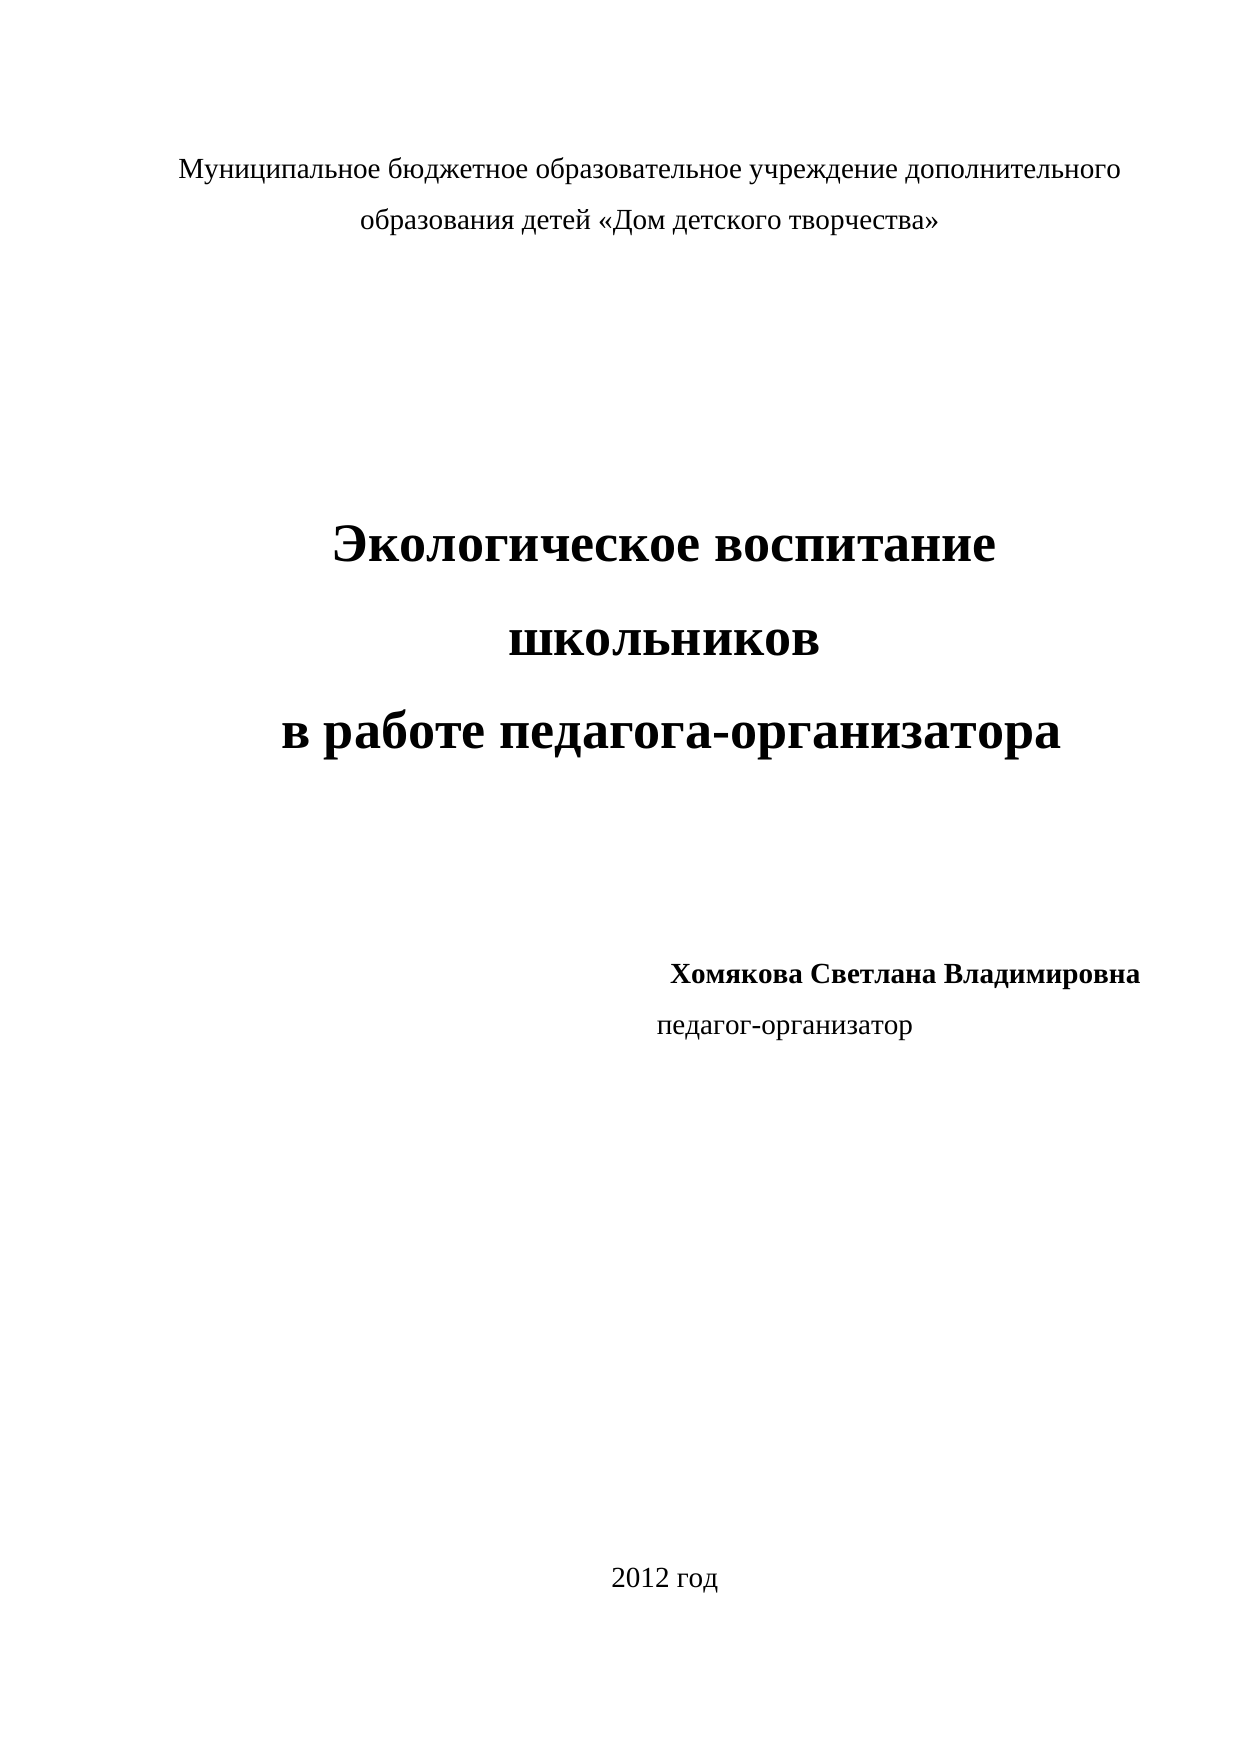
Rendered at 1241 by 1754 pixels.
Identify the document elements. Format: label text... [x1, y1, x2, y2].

text в работе педагога-организатора [177, 698, 1152, 760]
text Хомякова Светлана Владимировна [177, 957, 1152, 990]
text Экологическое воспитание школьников [177, 511, 1152, 667]
text педагог-организатор [177, 1007, 1152, 1041]
text 2012 год [177, 1560, 1152, 1594]
text Муниципальное бюджетное образовательное учреждение дополнительного образования детей «Дом детского творчества» [177, 152, 1122, 236]
